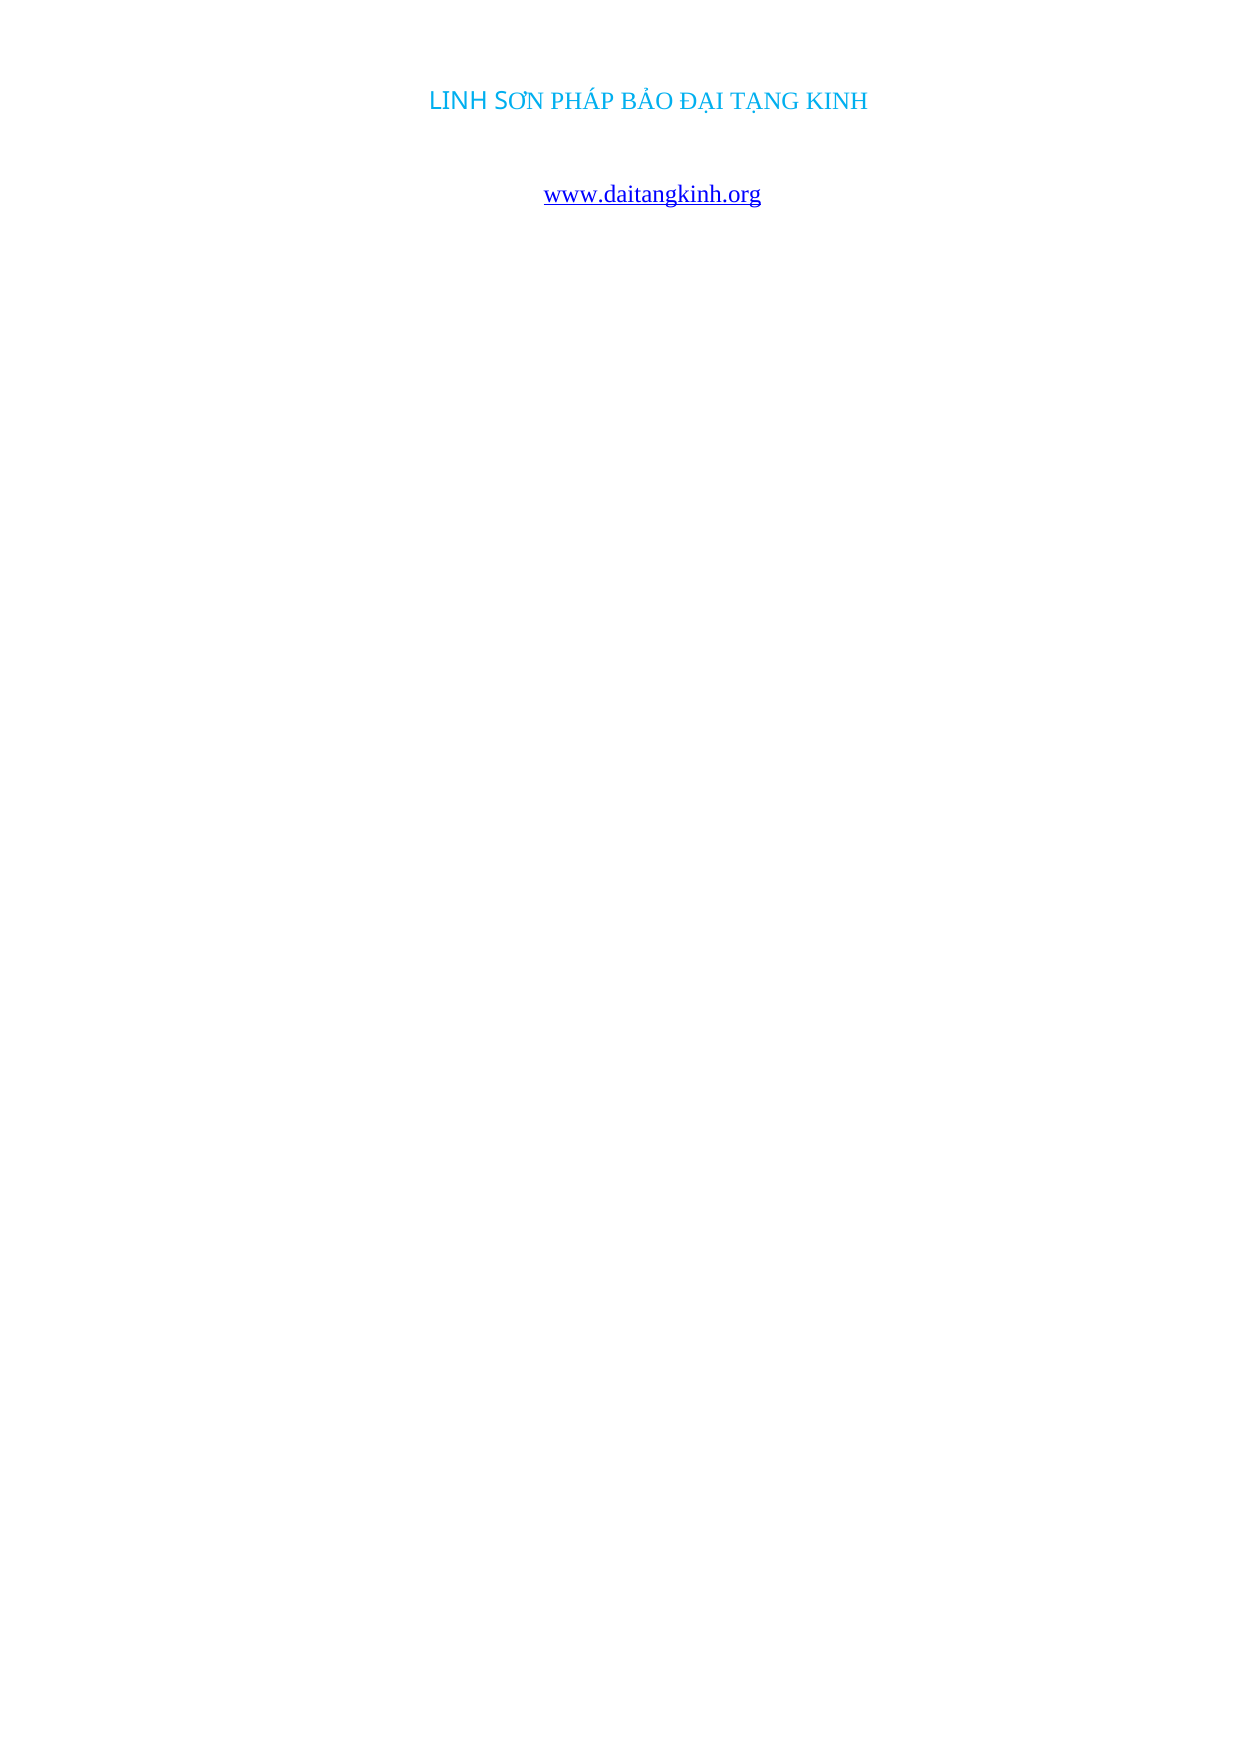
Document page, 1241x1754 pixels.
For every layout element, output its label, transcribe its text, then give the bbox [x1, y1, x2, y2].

text www.daitangkinh.org [253, 179, 1052, 208]
